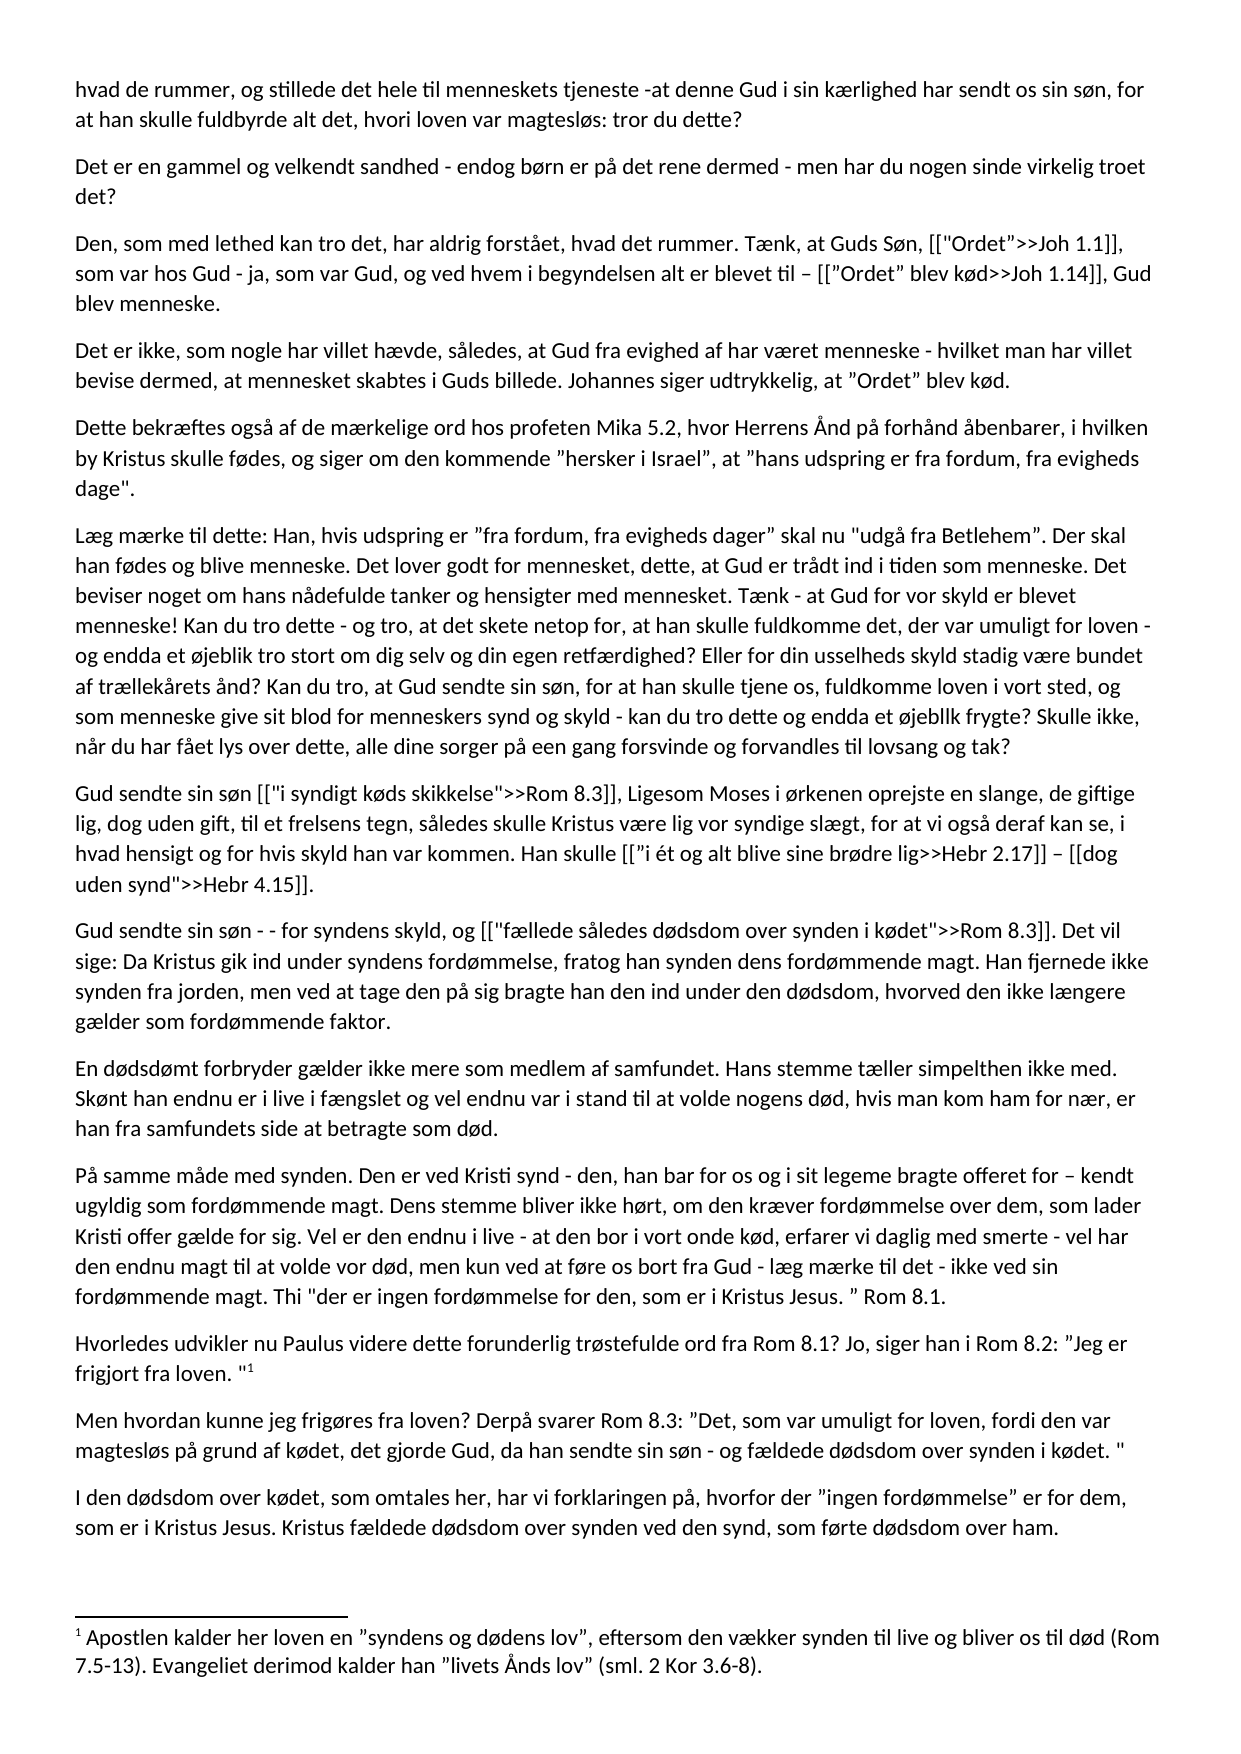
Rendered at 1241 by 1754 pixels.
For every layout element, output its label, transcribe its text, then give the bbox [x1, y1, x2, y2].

text Hvorledes udvikler nu Paulus videre dette forunderlig trøstefulde ord fra Rom 8.1? Jo, siger han i Rom 8.2: ”Jeg er frigjort fra loven. " [75, 1329, 1165, 1387]
text I den dødsdom over kødet, som omtales her, har vi forklaringen på, hvorfor der ”ingen fordømmelse” er for dem, som er i Kristus Jesus. Kristus fældede dødsdom over synden ved den synd, som førte dødsdom over ham. [75, 1483, 1165, 1542]
text Gud sendte sin søn [["i syndigt køds skikkelse">>Rom 8.3]], Ligesom Moses i ørkenen oprejste en slange, de giftige lig, dog uden gift, til et frelsens tegn, således skulle Kristus være lig vor syndige slægt, for at vi også deraf kan se, i hvad hensigt og for hvis skyld han var kommen. Han skulle [[”i ét og alt blive sine brødre lig>>Hebr 2.17]] – [[dog uden synd">>Hebr 4.15]]. [75, 779, 1165, 898]
text Dette bekræftes også af de mærkelige ord hos profeten Mika 5.2, hvor Herrens Ånd på forhånd åbenbarer, i hvilken by Kristus skulle fødes, og siger om den kommende ”hersker i Israel”, at ”hans udspring er fra fordum, fra evigheds dage". [75, 413, 1165, 502]
text Det er en gammel og velkendt sandhed - endog børn er på det rene dermed - men har du nogen sinde virkelig troet det? [75, 152, 1165, 210]
text Læg mærke til dette: Han, hvis udspring er ”fra fordum, fra evigheds dager” skal nu "udgå fra Betlehem”. Der skal han fødes og blive menneske. Det lover godt for mennesket, dette, at Gud er trådt ind i tiden som menneske. Det beviser noget om hans nådefulde tanker og hensigter med mennesket. Tænk - at Gud for vor skyld er blevet menneske! Kan du tro dette - og tro, at det skete netop for, at han skulle fuldkomme det, der var umuligt for loven - og endda et øjeblik tro stort om dig selv og din egen retfærdighed? Eller for din usselheds skyld stadig være bundet af trællekårets ånd? Kan du tro, at Gud sendte sin søn, for at han skulle tjene os, fuldkomme loven i vort sted, og som menneske give sit blod for menneskers synd og skyld - kan du tro dette og endda et øjebllk frygte? Skulle ikke, når du har fået lys over dette, alle dine sorger på een gang forsvinde og forvandles til lovsang og tak? [75, 521, 1165, 760]
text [75, 75, 1165, 133]
text Det er ikke, som nogle har villet hævde, således, at Gud fra evighed af har været menneske - hvilket man har villet bevise dermed, at mennesket skabtes i Guds billede. Johannes siger udtrykkelig, at ”Ordet” blev kød. [75, 336, 1165, 395]
text Den, som med lethed kan tro det, har aldrig forstået, hvad det rummer. Tænk, at Guds Søn, [["Ordet”>>Joh 1.1]], som var hos Gud - ja, som var Gud, og ved hvem i begyndelsen alt er blevet til – [[”Ordet” blev kød>>Joh 1.14]], Gud blev menneske. [75, 229, 1165, 318]
text På samme måde med synden. Den er ved Kristi synd - den, han bar for os og i sit legeme bragte offeret for – kendt ugyldig som fordømmende magt. Dens stemme bliver ikke hørt, om den kræver fordømmelse over dem, som lader Kristi offer gælde for sig. Vel er den endnu i live - at den bor i vort onde kød, erfarer vi daglig med smerte - vel har den endnu magt til at volde vor død, men kun ved at føre os bort fra Gud - læg mærke til det - ikke ved sin fordømmende magt. Thi "der er ingen fordømmelse for den, som er i Kristus Jesus. ” Rom 8.1. [75, 1161, 1165, 1310]
text En dødsdømt forbryder gælder ikke mere som medlem af samfundet. Hans stemme tæller simpelthen ikke med. Skønt han endnu er i live i fængslet og vel endnu var i stand til at volde nogens død, hvis man kom ham for nær, er han fra samfundets side at betragte som død. [75, 1054, 1165, 1143]
text Men hvordan kunne jeg frigøres fra loven? Derpå svarer Rom 8.3: ”Det, som var umuligt for loven, fordi den var magtesløs på grund af kødet, det gjorde Gud, da han sendte sin søn - og fældede dødsdom over synden i kødet. " [75, 1406, 1165, 1464]
text Gud sendte sin søn - - for syndens skyld, og [["fællede således dødsdom over synden i kødet">>Rom 8.3]]. Det vil sige: Da Kristus gik ind under syndens fordømmelse, fratog han synden dens fordømmende magt. Han fjernede ikke synden fra jorden, men ved at tage den på sig bragte han den ind under den dødsdom, hvorved den ikke længere gælder som fordømmende faktor. [75, 917, 1165, 1035]
